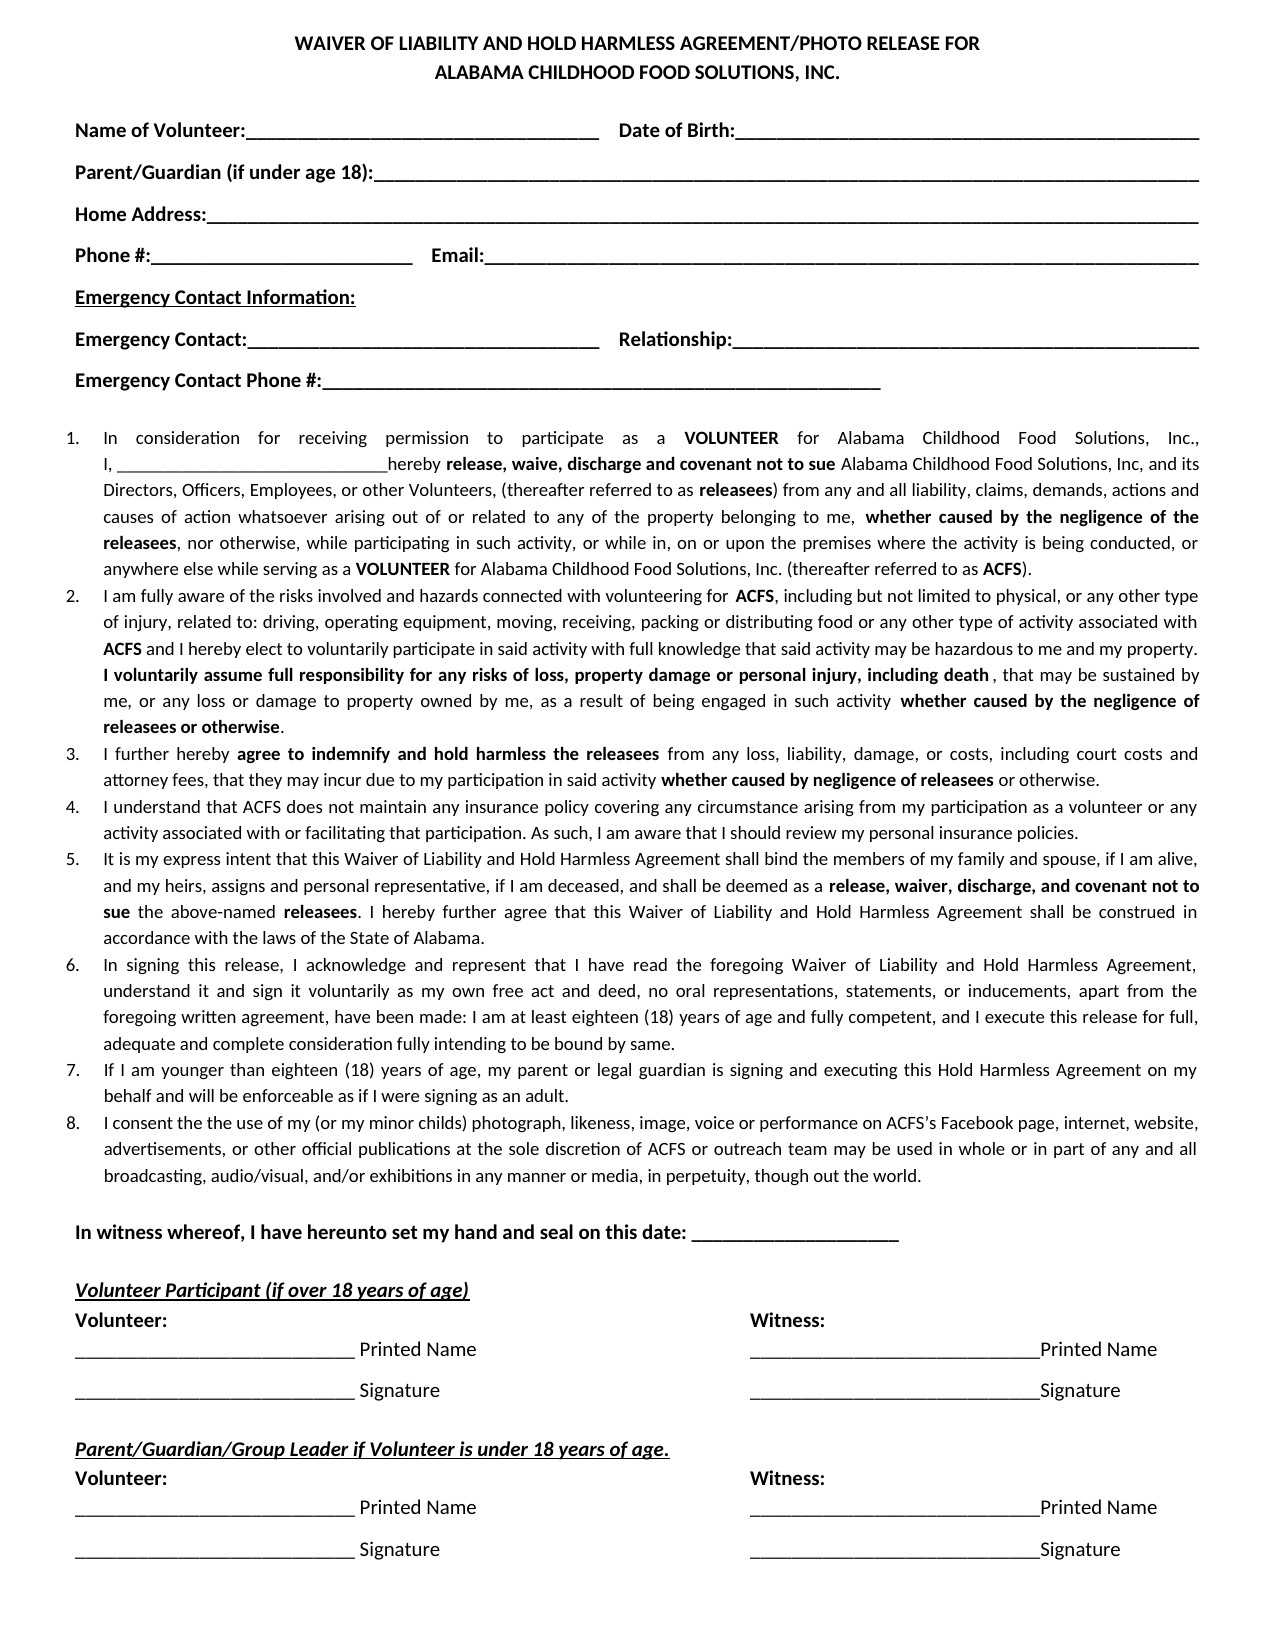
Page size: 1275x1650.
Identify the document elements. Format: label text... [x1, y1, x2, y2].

text Volunteer: Witness: [75, 1465, 1200, 1491]
text In witness whereof, I have hereunto set my hand and seal on this date: ____________________ [75, 1219, 1200, 1245]
text ___________________________ Signature ____________________________Signature [75, 1378, 1200, 1403]
text Volunteer Participant (if over 18 years of age) [75, 1278, 1200, 1303]
text Parent/Guardian/Group Leader if Volunteer is under 18 years of age. [75, 1436, 1200, 1461]
text ALABAMA CHILDHOOD FOOD SOLUTIONS, INC. [75, 59, 1200, 84]
text ___________________________ Printed Name ____________________________Printed Name [75, 1494, 1200, 1520]
list I consent the the use of my (or my minor childs) photograph, likeness, image, voice or performance on ACFS’s Facebook page, internet, website, advertisements, or other official publications at the sole discretion of ACFS or outreach team may be used in whole or in part of any and all broadcasting, audio/visual, and/or exhibitions in any manner or media, in perpetuity, though out the world. [66, 1111, 1200, 1187]
list I am fully aware of the risks involved and hazards connected with volunteering for ACFS, including but not limited to physical, or any other type of injury, related to: driving, operating equipment, moving, receiving, packing or distributing food or any other type of activity associated with ACFS and I hereby elect to voluntarily participate in said activity with full knowledge that said activity may be hazardous to me and my property. I voluntarily assume full responsibility for any risks of loss, property damage or personal injury, including death, that may be sustained by me, or any loss or damage to property owned by me, as a result of being engaged in such activity whether caused by the negligence of releasees or otherwise. [66, 584, 1200, 739]
text ___________________________ Signature ____________________________Signature [75, 1536, 1200, 1561]
list I understand that ACFS does not maintain any insurance policy covering any circumstance arising from my participation as a volunteer or any activity associated with or facilitating that participation. As such, I am aware that I should review my personal insurance policies. [66, 795, 1200, 844]
text Emergency Contact: Relationship: [75, 326, 1237, 351]
text Emergency Contact Information: [75, 284, 1237, 309]
list In consideration for receiving permission to participate as a VOLUNTEER for Alabama Childhood Food Solutions, Inc., I, _____________________________hereby release, waive, discharge and covenant not to sue Alabama Childhood Food Solutions, Inc, and its Directors, Officers, Employees, or other Volunteers, (thereafter referred to as releasees) from any and all liability, claims, demands, actions and causes of action whatsoever arising out of or related to any of the property belonging to me, whether caused by the negligence of the releasees, nor otherwise, while participating in such activity, or while in, on or upon the premises where the activity is being conducted, or anywhere else while serving as a VOLUNTEER for Alabama Childhood Food Solutions, Inc. (thereafter referred to as ACFS). [66, 426, 1200, 581]
text Emergency Contact Phone #: [75, 367, 1237, 393]
text Home Address: [75, 201, 1200, 226]
text Parent/Guardian (if under age 18): [75, 159, 1200, 184]
list It is my express intent that this Waiver of Liability and Hold Harmless Agreement shall bind the members of my family and spouse, if I am alive, and my heirs, assigns and personal representative, if I am deceased, and shall be deemed as a release, waiver, discharge, and covenant not to sue the above-named releasees. I hereby further agree that this Waiver of Liability and Hold Harmless Agreement shall be construed in accordance with the laws of the State of Alabama. [66, 847, 1200, 949]
text WAIVER OF LIABILITY AND HOLD HARMLESS AGREEMENT/PHOTO RELEASE FOR [75, 30, 1200, 55]
list In signing this release, I acknowledge and represent that I have read the foregoing Waiver of Liability and Hold Harmless Agreement, understand it and sign it voluntarily as my own free act and deed, no oral representations, statements, or inducements, apart from the foregoing written agreement, have been made: I am at least eighteen (18) years of age and fully competent, and I execute this release for full, adequate and complete consideration fully intending to be bound by same. [66, 953, 1200, 1055]
text ___________________________ Printed Name ____________________________Printed Name [75, 1336, 1200, 1361]
text Name of Volunteer: Date of Birth: [75, 117, 1237, 143]
list If I am younger than eighteen (18) years of age, my parent or legal guardian is signing and executing this Hold Harmless Agreement on my behalf and will be enforceable as if I were signing as an adult. [66, 1058, 1200, 1108]
list I further hereby agree to indemnify and hold harmless the releasees from any loss, liability, damage, or costs, including court costs and attorney fees, that they may incur due to my participation in said activity whether caused by negligence of releasees or otherwise. [66, 742, 1200, 791]
text Phone #: Email: [75, 242, 1237, 268]
text Volunteer: Witness: [75, 1307, 1200, 1332]
